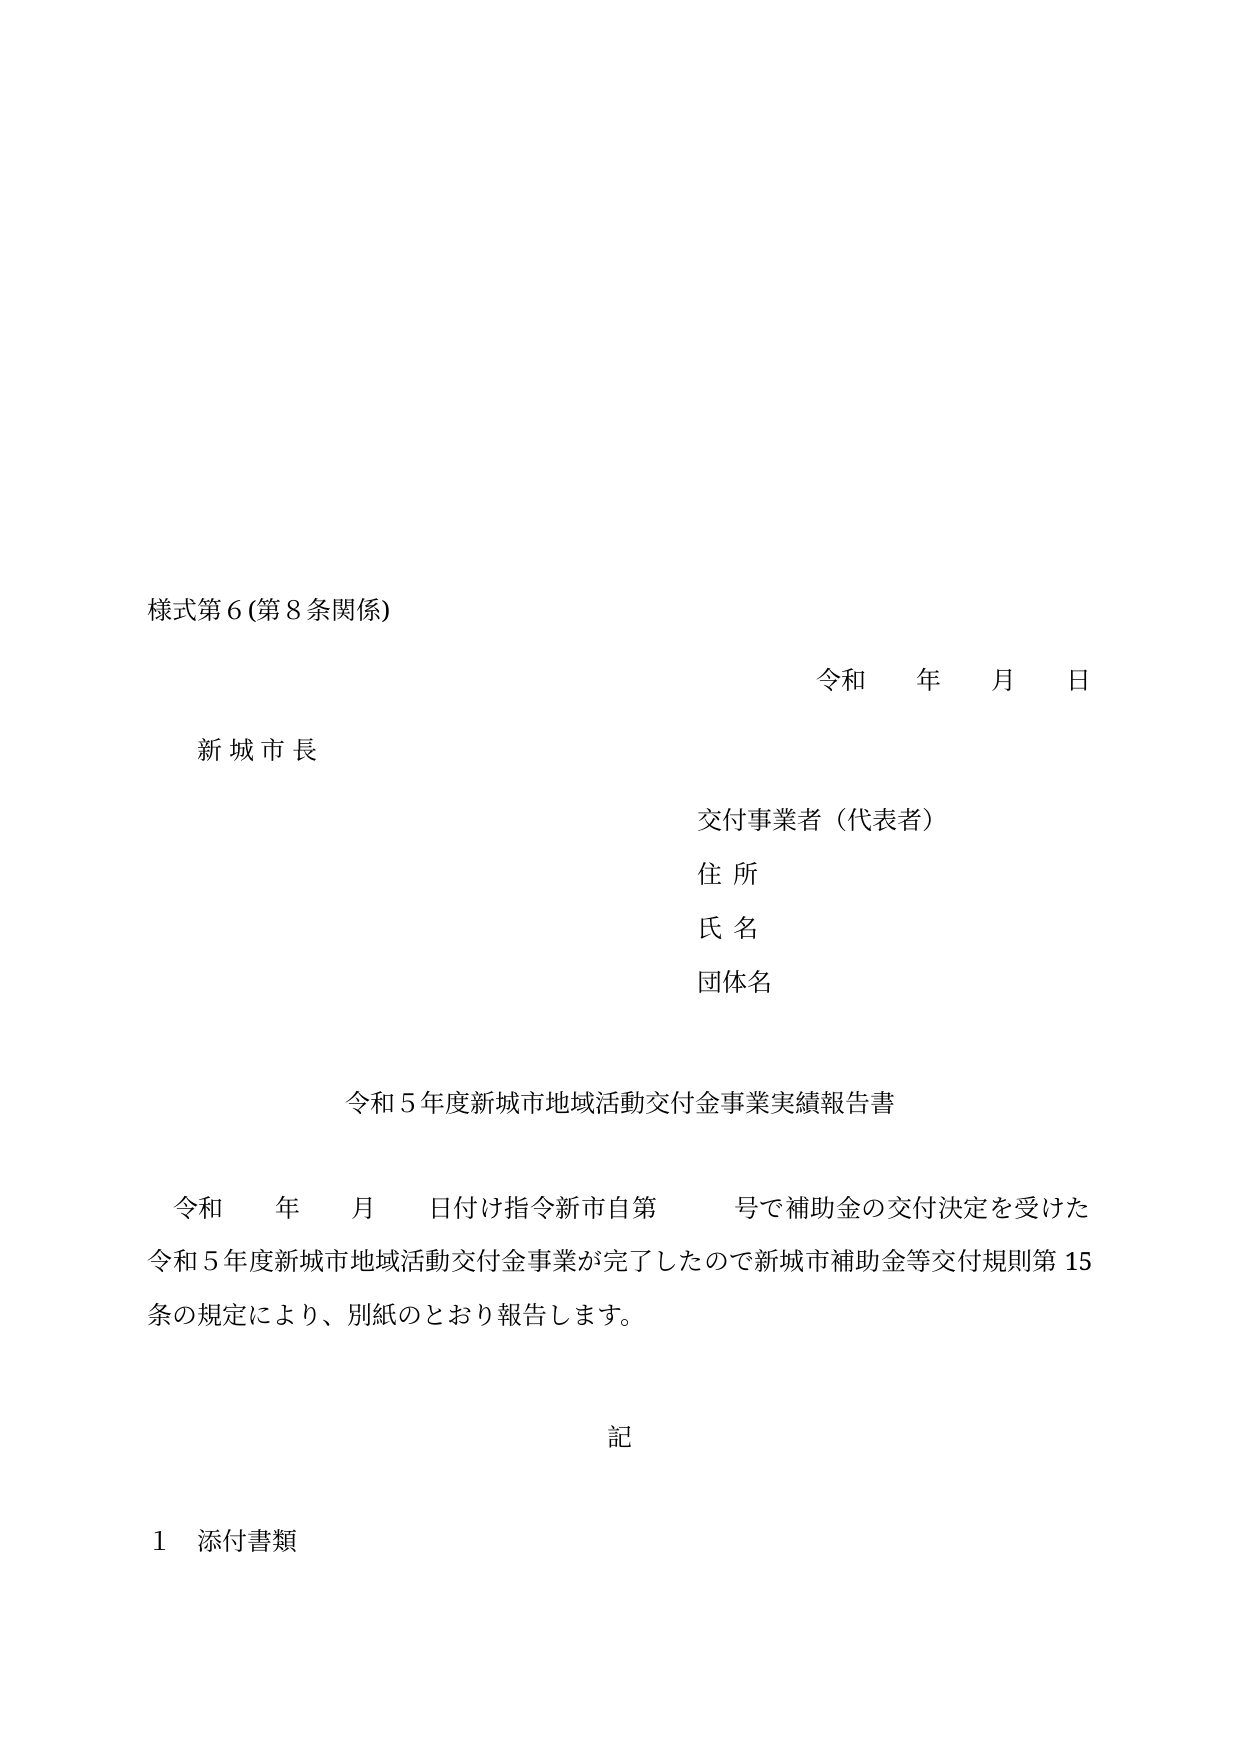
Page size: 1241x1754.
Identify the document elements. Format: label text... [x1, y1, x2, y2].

text 住所 [148, 854, 1049, 890]
text 氏名 [148, 908, 1103, 944]
text 令和 年 月 日 [148, 661, 1091, 697]
text 令和５年度新城市地域活動交付金事業実績報告書 [148, 1084, 1092, 1120]
text 交付事業者（代表者） [148, 801, 1049, 837]
text 団体名 [148, 962, 1092, 998]
text 新 城 市 長 [148, 731, 1092, 767]
text １ 添付書類 [148, 1522, 1092, 1558]
text 記 [148, 1418, 1092, 1454]
text 令和 年 月 日付け指令新市自第 号で補助金の交付決定を受けた令和５年度新城市地域活動交付金事業が完了したので新城市補助金等交付規則第15条の規定により、別紙のとおり報告します。 [148, 1188, 1092, 1332]
text 様式第６(第８条関係) [148, 591, 1092, 627]
